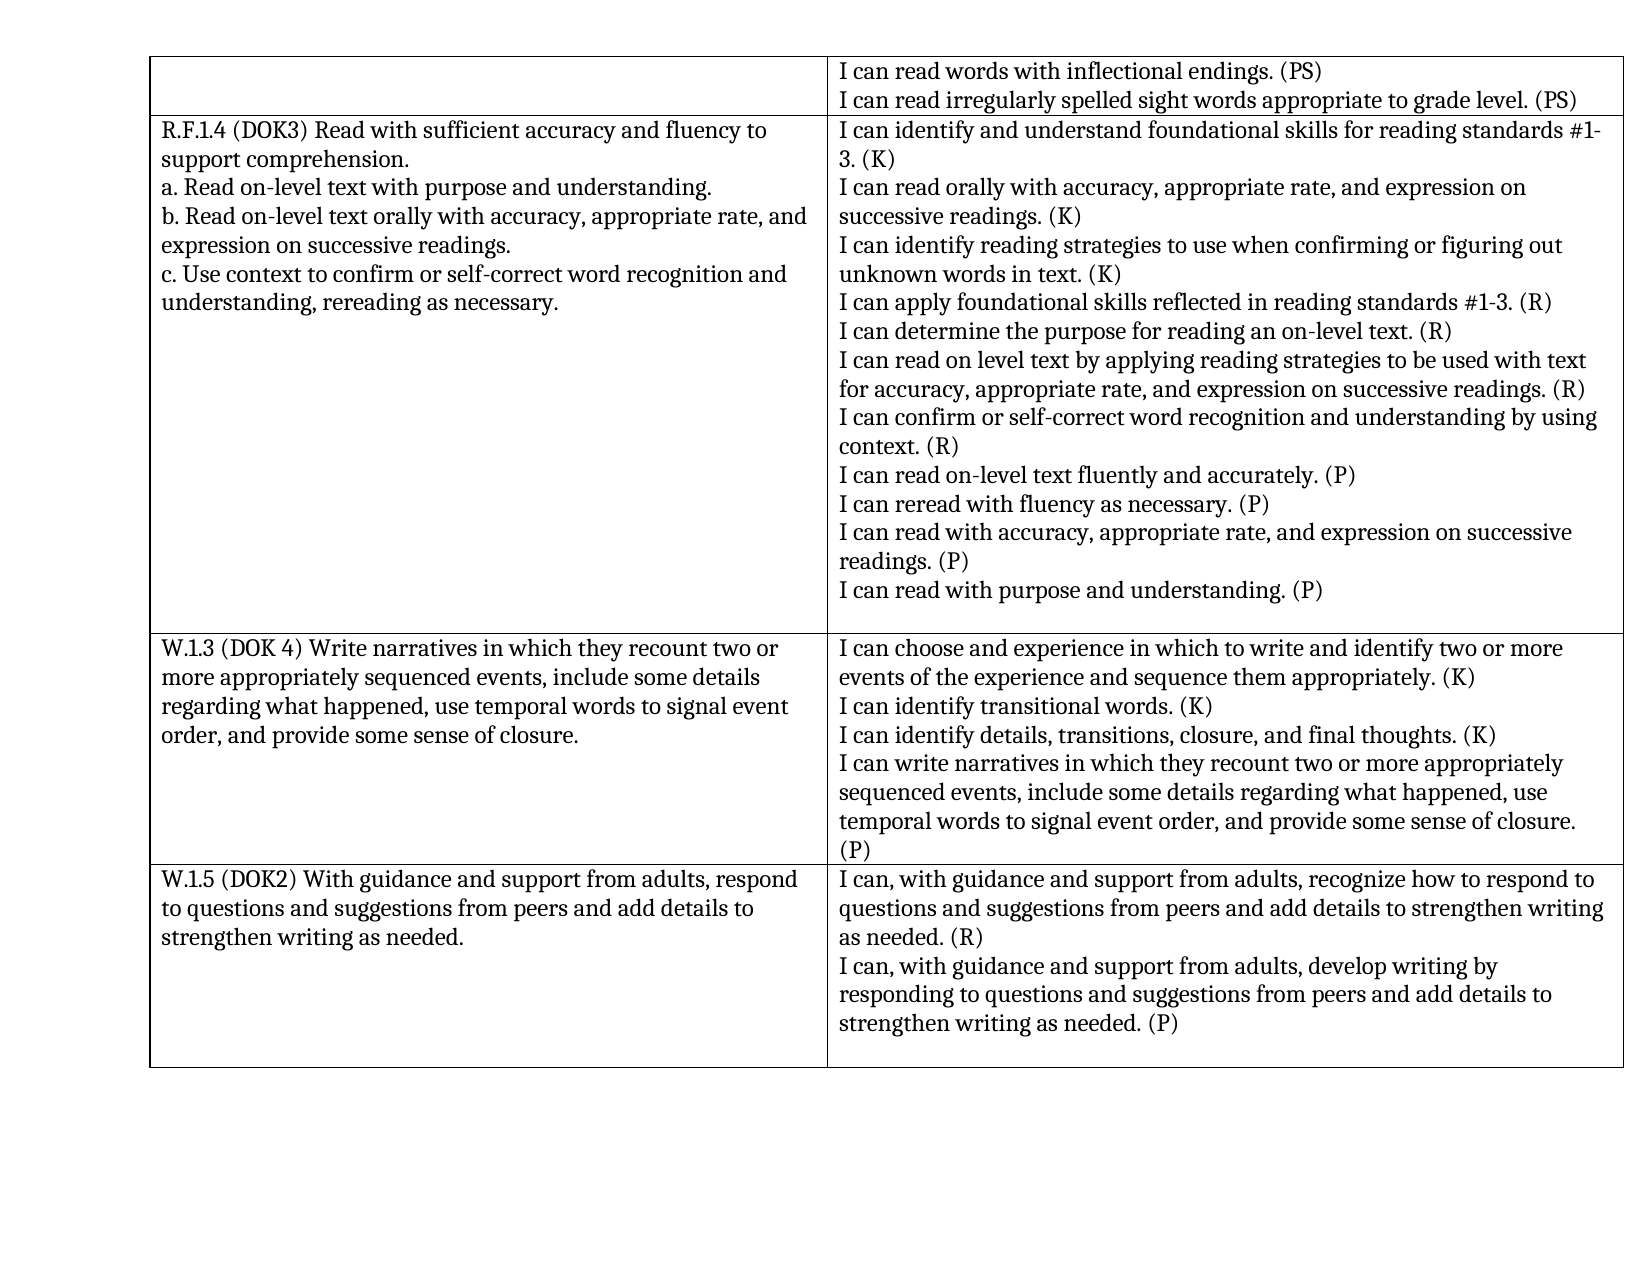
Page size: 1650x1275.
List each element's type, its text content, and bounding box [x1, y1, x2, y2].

table_cell R.F.1.4 (DOK3) Read with sufficient accuracy and fluency to support comprehension. a. Read on-level text with purpose and understanding. b. Read on-level text orally with accuracy, appropriate rate, and expression on successive readings. c. Use context to confirm or self-correct word recognition and understanding, rereading as necessary. [151, 116, 827, 633]
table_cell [151, 57, 827, 115]
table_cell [828, 57, 1623, 115]
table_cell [151, 865, 827, 1067]
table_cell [828, 865, 1623, 1067]
table_cell W.1.3 (DOK 4) Write narratives in which they recount two or more appropriately sequenced events, include some details regarding what happened, use temporal words to signal event order, and provide some sense of closure. [151, 634, 827, 864]
table_cell I can identify and understand foundational skills for reading standards #1-3. (K) I can read orally with accuracy, appropriate rate, and expression on successive readings. (K) I can identify reading strategies to use when confirming or figuring out unknown words in text. (K) I can apply foundational skills reflected in reading standards #1-3. (R) I can determine the purpose for reading an on-level text. (R) I can read on level text by applying reading strategies to be used with text for accuracy, appropriate rate, and expression on successive readings. (R) I can confirm or self-correct word recognition and understanding by using context. (R) I can read on-level text fluently and accurately. (P) I can reread with fluency as necessary. (P) I can read with accuracy, appropriate rate, and expression on successive readings. (P) I can read with purpose and understanding. (P) [828, 116, 1623, 633]
table_cell I can choose and experience in which to write and identify two or more events of the experience and sequence them appropriately. (K) I can identify transitional words. (K) I can identify details, transitions, closure, and final thoughts. (K) I can write narratives in which they recount two or more appropriately sequenced events, include some details regarding what happened, use temporal words to signal event order, and provide some sense of closure. (P) [828, 634, 1623, 864]
